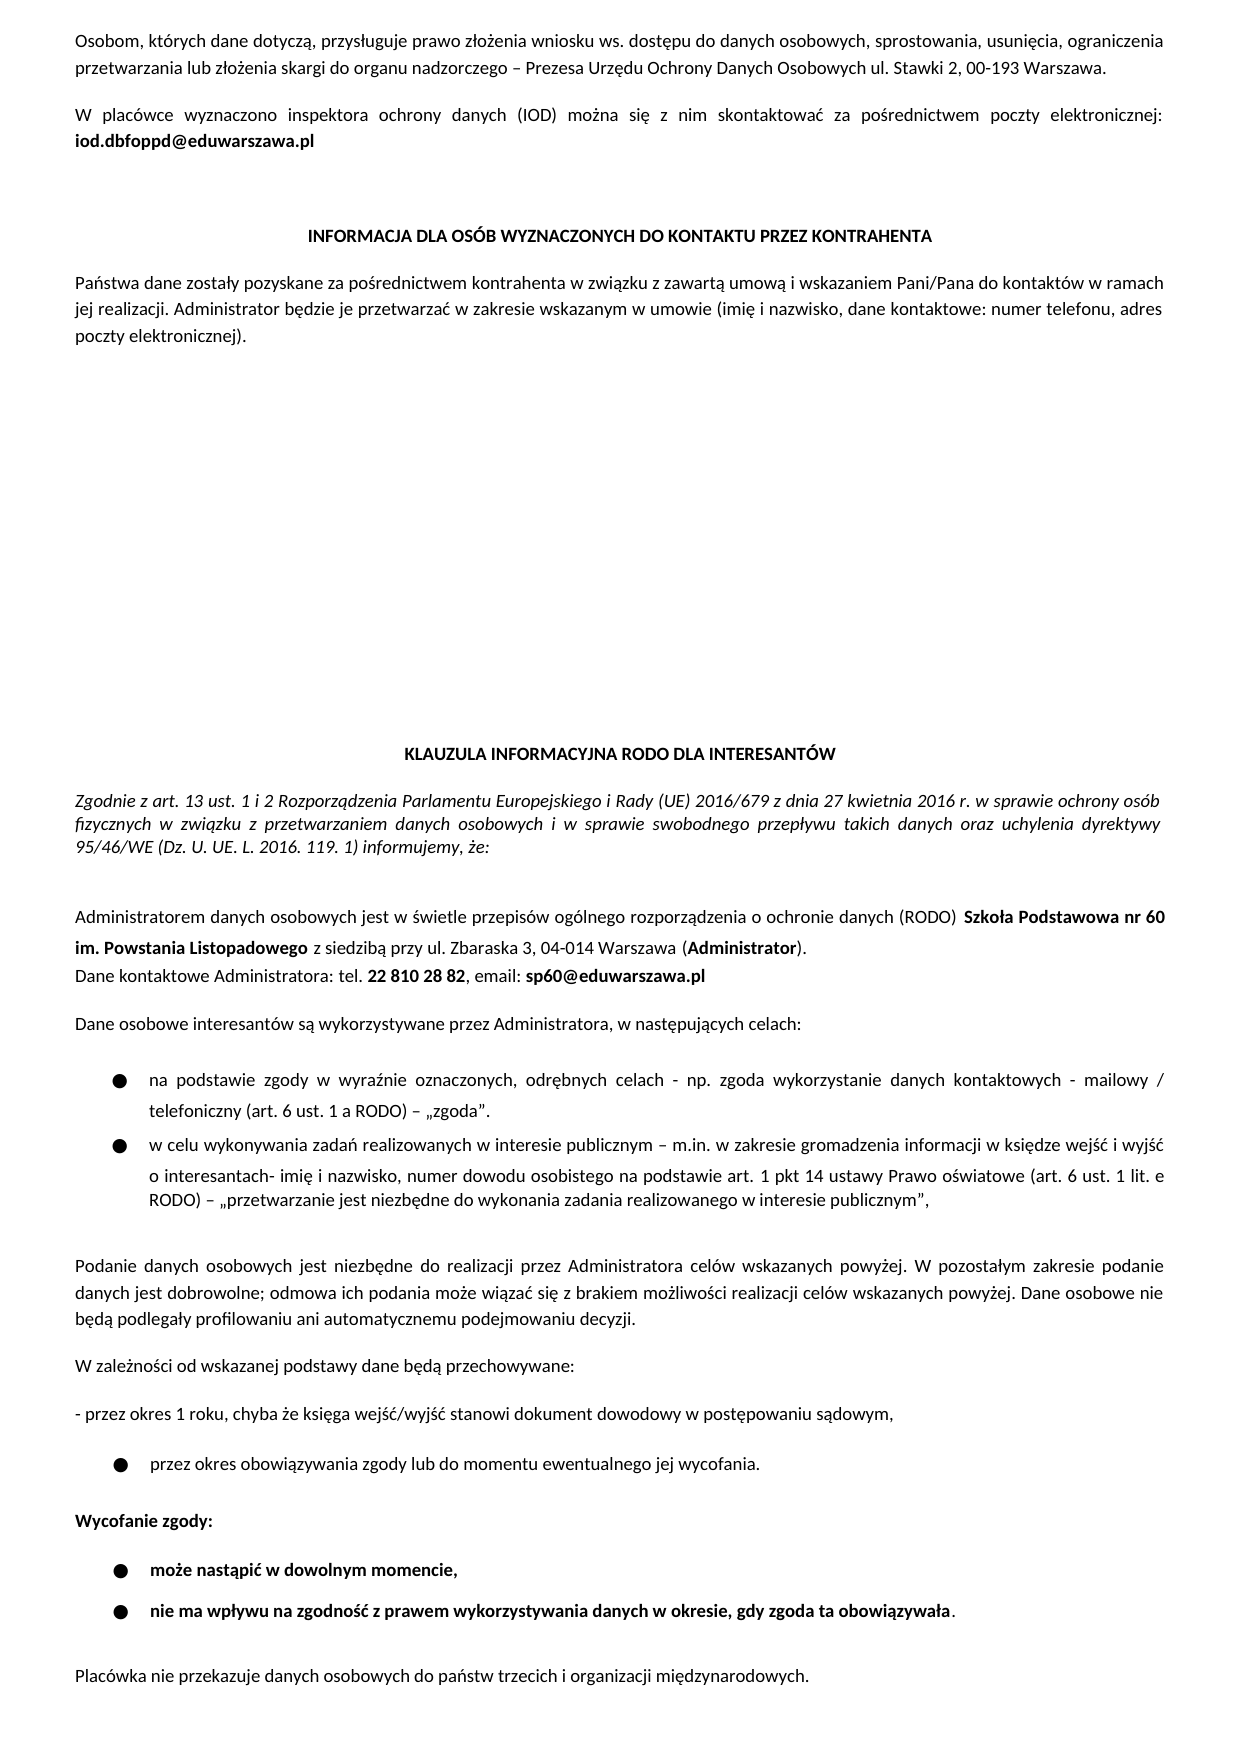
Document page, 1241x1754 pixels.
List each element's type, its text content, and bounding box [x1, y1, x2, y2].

text W placówce wyznaczono inspektora ochrony danych (IOD) można się z nim skontaktować za pośrednictwem poczty elektronicznej: iod.dbfoppd@eduwarszawa.pl [75, 103, 1165, 152]
list może nastąpić w dowolnym momencie, [112, 1548, 1165, 1587]
text Podanie danych osobowych jest niezbędne do realizacji przez Administratora celów wskazanych powyżej. W pozostałym zakresie podanie danych jest dobrowolne; odmowa ich podania może wiązać się z brakiem możliwości realizacji celów wskazanych powyżej. Dane osobowe nie będą podlegały profilowaniu ani automatycznemu podejmowaniu decyzji. [75, 1255, 1165, 1330]
text Zgodnie z art. 13 ust. 1 i 2 Rozporządzenia Parlamentu Europejskiego i Rady (UE) 2016/679 z dnia 27 kwietnia 2016 r. w sprawie ochrony osób fizycznych w związku z przetwarzaniem danych osobowych i w sprawie swobodnego przepływu takich danych oraz uchylenia dyrektywy 95/46/WE (Dz. U. UE. L. 2016. 119. 1) informujemy, że: [75, 789, 1165, 858]
text Wycofanie zgody: [75, 1509, 1165, 1532]
list przez okres obowiązywania zgody lub do momentu ewentualnego jej wycofania. [112, 1443, 1165, 1482]
text W zależności od wskazanej podstawy dane będą przechowywane: [75, 1354, 1165, 1377]
text Placówka nie przekazuje danych osobowych do państw trzecich i organizacji międzynarodowych. [75, 1664, 1165, 1687]
text - przez okres 1 roku, chyba że księga wejść/wyjść stanowi dokument dowodowy w postępowaniu sądowym, [75, 1402, 1165, 1425]
text KLAUZULA INFORMACYJNA RODO DLA INTERESANTÓW [75, 742, 1165, 765]
text Państwa dane zostały pozyskane za pośrednictwem kontrahenta w związku z zawartą umową i wskazaniem Pani/Pana do kontaktów w ramach jej realizacji. Administrator będzie je przetwarzać w zakresie wskazanym w umowie (imię i nazwisko, dane kontaktowe: numer telefonu, adres poczty elektronicznej). [75, 271, 1165, 347]
text Dane kontaktowe Administratora: tel. 22 810 28 82, email: sp60@eduwarszawa.pl [75, 964, 1165, 987]
text INFORMACJA DLA OSÓB WYZNACZONYCH DO KONTAKTU PRZEZ KONTRAHENTA [75, 224, 1165, 247]
list na podstawie zgody w wyraźnie oznaczonych, odrębnych celach - np. zgoda wykorzystanie danych kontaktowych - mailowy / telefoniczny (art. 6 ust. 1 a RODO) – „zgoda”. [111, 1059, 1165, 1122]
list w celu wykonywania zadań realizowanych w interesie publicznym – m.in. w zakresie gromadzenia informacji w księdze wejść i wyjść o interesantach- imię i nazwisko, numer dowodu osobistego na podstawie art. 1 pkt 14 ustawy Prawo oświatowe (art. 6 ust. 1 lit. e RODO) – „przetwarzanie jest niezbędne do wykonania zadania realizowanego w interesie publicznym”, [111, 1124, 1165, 1212]
text Osobom, których dane dotyczą, przysługuje prawo złożenia wniosku ws. dostępu do danych osobowych, sprostowania, usunięcia, ograniczenia przetwarzania lub złożenia skargi do organu nadzorczego – Prezesa Urzędu Ochrony Danych Osobowych ul. Stawki 2, 00-193 Warszawa. [75, 29, 1165, 79]
text Administratorem danych osobowych jest w świetle przepisów ogólnego rozporządzenia o ochronie danych (RODO) Szkoła Podstawowa nr 60 im. Powstania Listopadowego z siedzibą przy ul. Zbaraska 3, 04-014 Warszawa (Administrator). [75, 905, 1165, 960]
list nie ma wpływu na zgodność z prawem wykorzystywania danych w okresie, gdy zgoda ta obowiązywała. [112, 1590, 1165, 1628]
text Dane osobowe interesantów są wykorzystywane przez Administratora, w następujących celach: [75, 1012, 1165, 1034]
